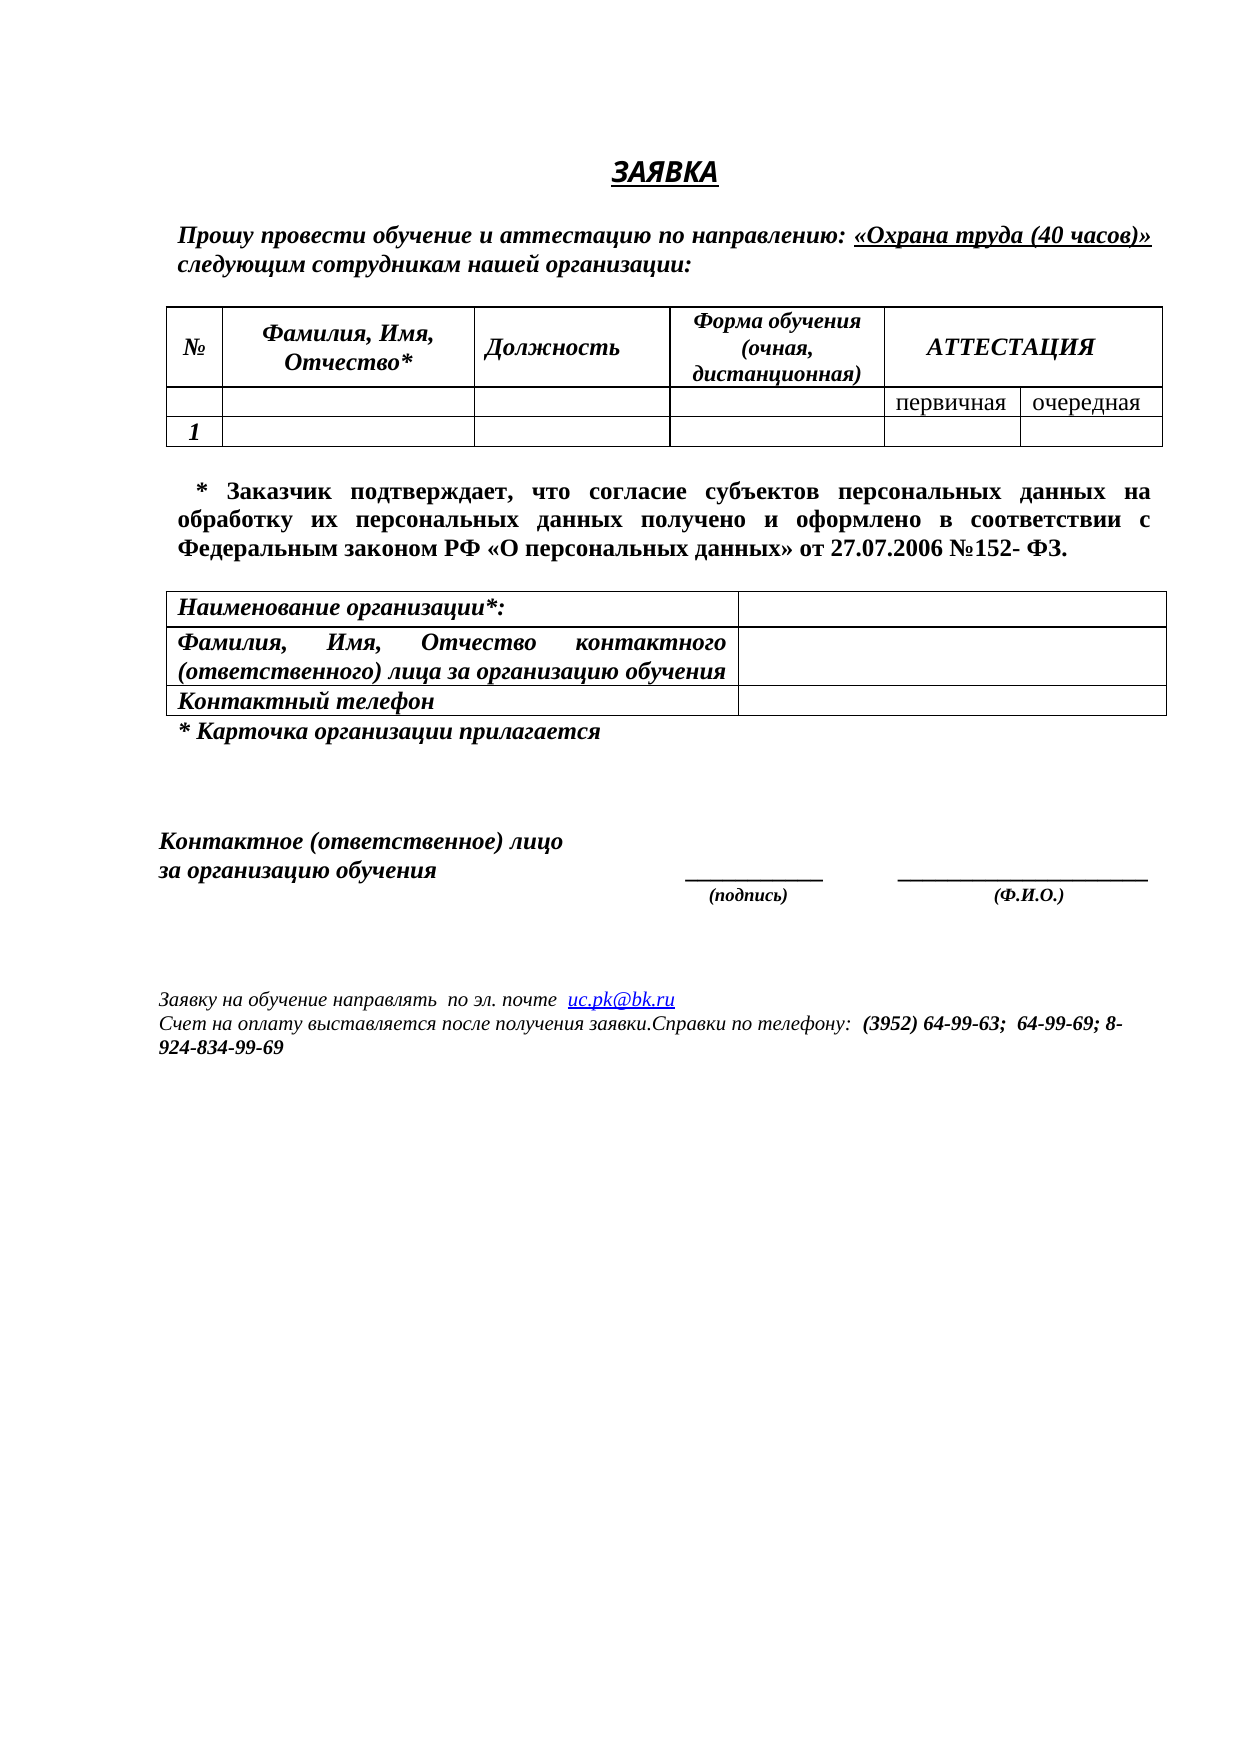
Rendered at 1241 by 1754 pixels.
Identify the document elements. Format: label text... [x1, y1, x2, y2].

table_header Форма обучения (очная, дистанционная) [671, 308, 884, 386]
table_cell [1021, 417, 1162, 446]
table_cell первичная [885, 388, 1020, 416]
text (подпись) (Ф.И.О.) [158, 883, 1152, 905]
table_cell очередная [1021, 388, 1162, 416]
table_header [739, 592, 1166, 626]
table_cell [223, 388, 474, 416]
table_cell [739, 686, 1166, 715]
table_header Наименование организации*: [167, 592, 738, 626]
table_cell Фамилия, Имя, Отчество контактного (ответственного) лица за организацию обучения [167, 628, 738, 685]
table_cell [223, 417, 474, 446]
table_cell [475, 417, 669, 446]
table_cell Контактный телефон [167, 686, 738, 715]
text * Заказчик подтверждает, что согласие субъектов персональных данных на обработку их персональных данных получено и оформлено в соответствии с Федеральным законом РФ «О персональных данных» от 27.07.2006 №152- ФЗ. [177, 476, 1152, 562]
table_header № [167, 308, 222, 386]
table_header Фамилия, Имя, Отчество* [223, 308, 474, 386]
text Счет на оплату выставляется после получения заявки.Справки по телефону: (3952) 64-99-63; 64-99-69; 8-924-834-99-69 [158, 1011, 1152, 1059]
table_cell [475, 388, 669, 416]
text Заявку на обучение направлять по эл. почте uc.pk@bk.ru [158, 987, 1152, 1011]
table_cell [167, 388, 222, 416]
table_cell [671, 417, 884, 446]
text за организацию обучения ___________ ____________________ [158, 855, 1152, 883]
table_cell [671, 388, 884, 416]
text Контактное (ответственное) лицо [158, 826, 1152, 855]
table_cell [885, 417, 1020, 446]
text ЗАЯВКА [177, 152, 1152, 191]
table_cell [739, 628, 1166, 685]
table_header Должность [475, 308, 669, 386]
text * Карточка организации прилагается [177, 716, 1152, 744]
table_cell 1 [167, 417, 222, 446]
text Прошу провести обучение и аттестацию по направлению: «Охрана труда (40 часов)» следующим сотрудникам нашей организации: [177, 220, 1152, 278]
table_header АТТЕСТАЦИЯ [885, 308, 1162, 386]
